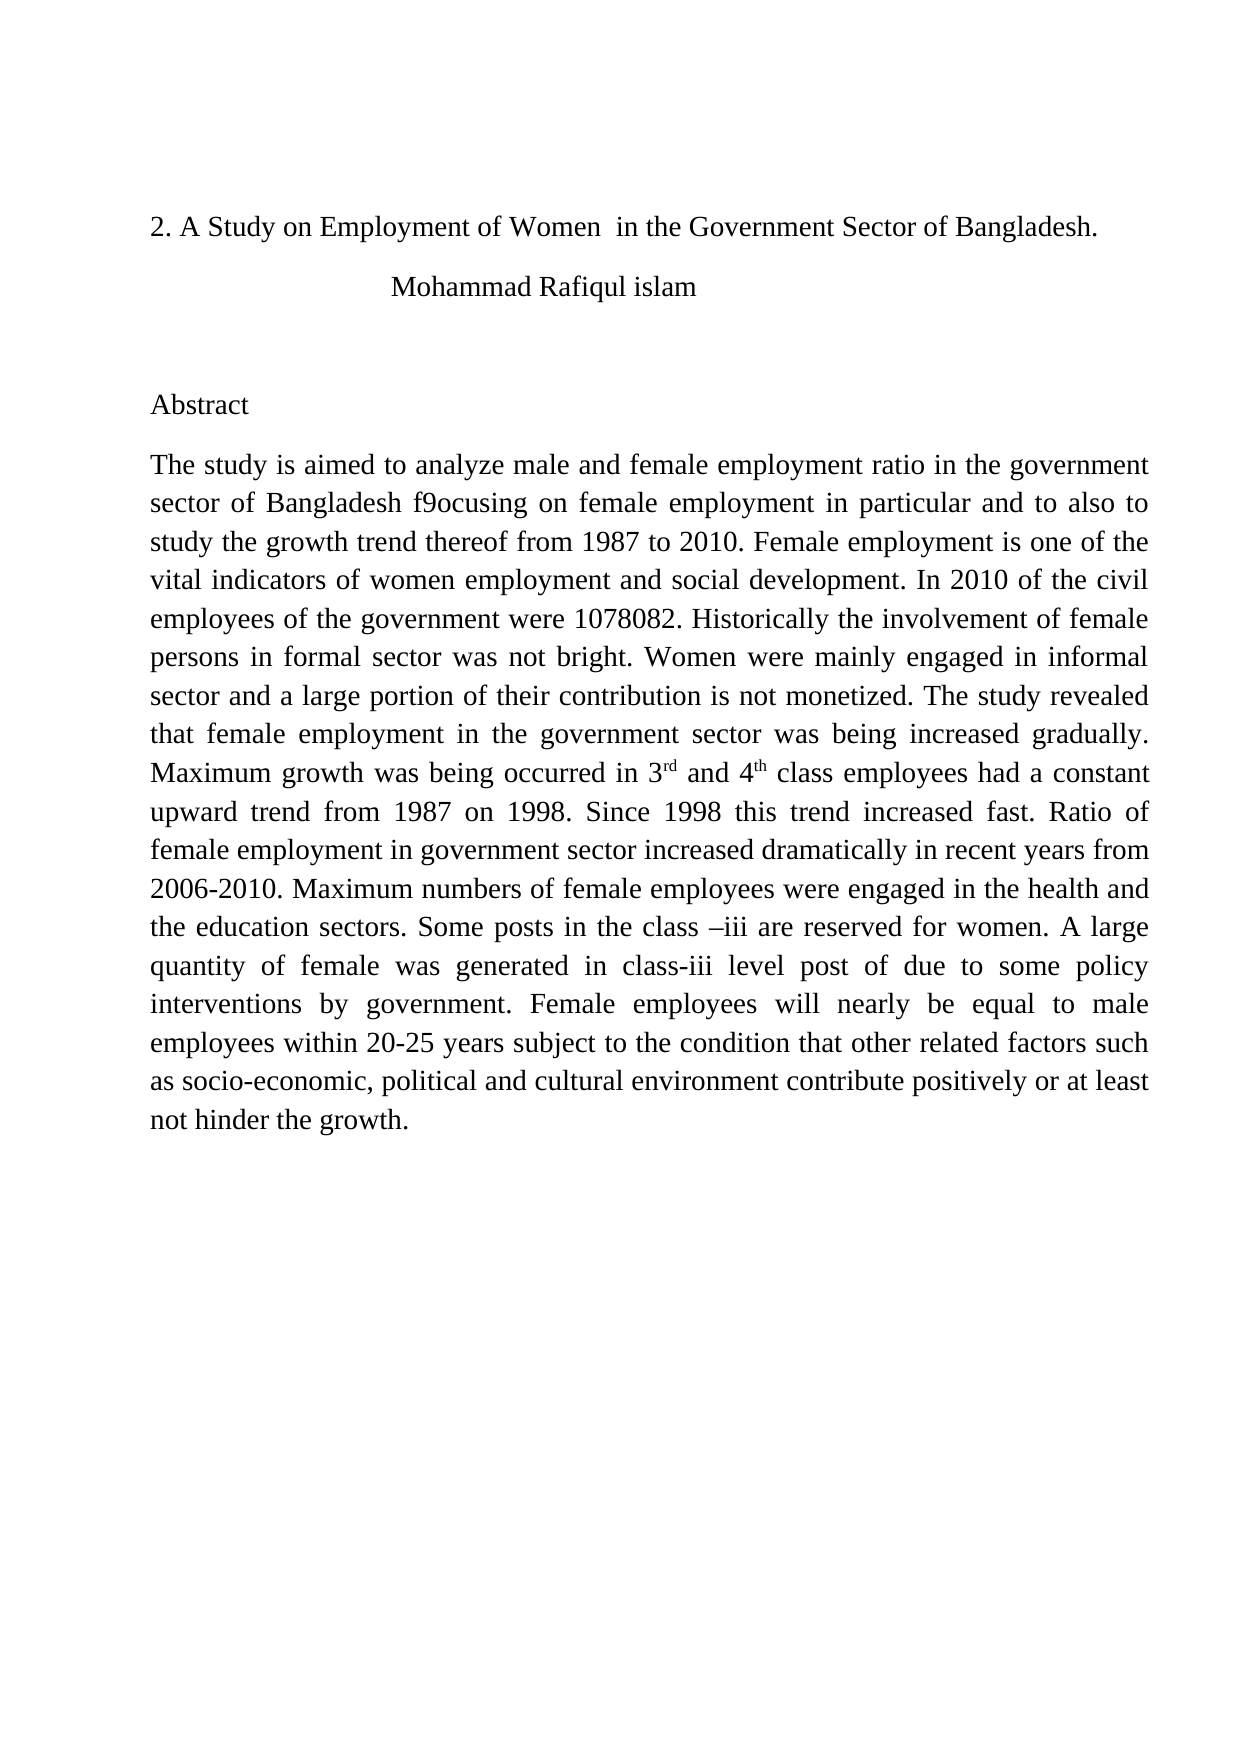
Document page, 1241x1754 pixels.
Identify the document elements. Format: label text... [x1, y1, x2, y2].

text Mohammad Rafiqul islam [150, 269, 1150, 302]
text 2. A Study on Employment of Women in the Government Sector of Bangladesh. [150, 209, 1150, 243]
text Abstract [150, 387, 1150, 421]
text The study is aimed to analyze male and female employment ratio in the government sector of Bangladesh f9ocusing on female employment in particular and to also to study the growth trend thereof from 1987 to 2010. Female employment is one of the vital indicators of women employment and social development. In 2010 of the civil employees of the government were 1078082. Historically the involvement of female persons in formal sector was not bright. Women were mainly engaged in informal sector and a large portion of their contribution is not monetized. The study revealed that female employment in the government sector was being increased gradually. Maximum growth was being occurred in 3rd and 4th class employees had a constant upward trend from 1987 on 1998. Since 1998 this trend increased fast. Ratio of female employment in government sector increased dramatically in recent years from 2006-2010. Maximum numbers of female employees were engaged in the health and the education sectors. Some posts in the class –iii are reserved for women. A large quantity of female was generated in class-iii level post of due to some policy interventions by government. Female employees will nearly be equal to male employees within 20-25 years subject to the condition that other related factors such as socio-economic, political and cultural environment contribute positively or at least not hinder the growth. [150, 447, 1150, 1136]
